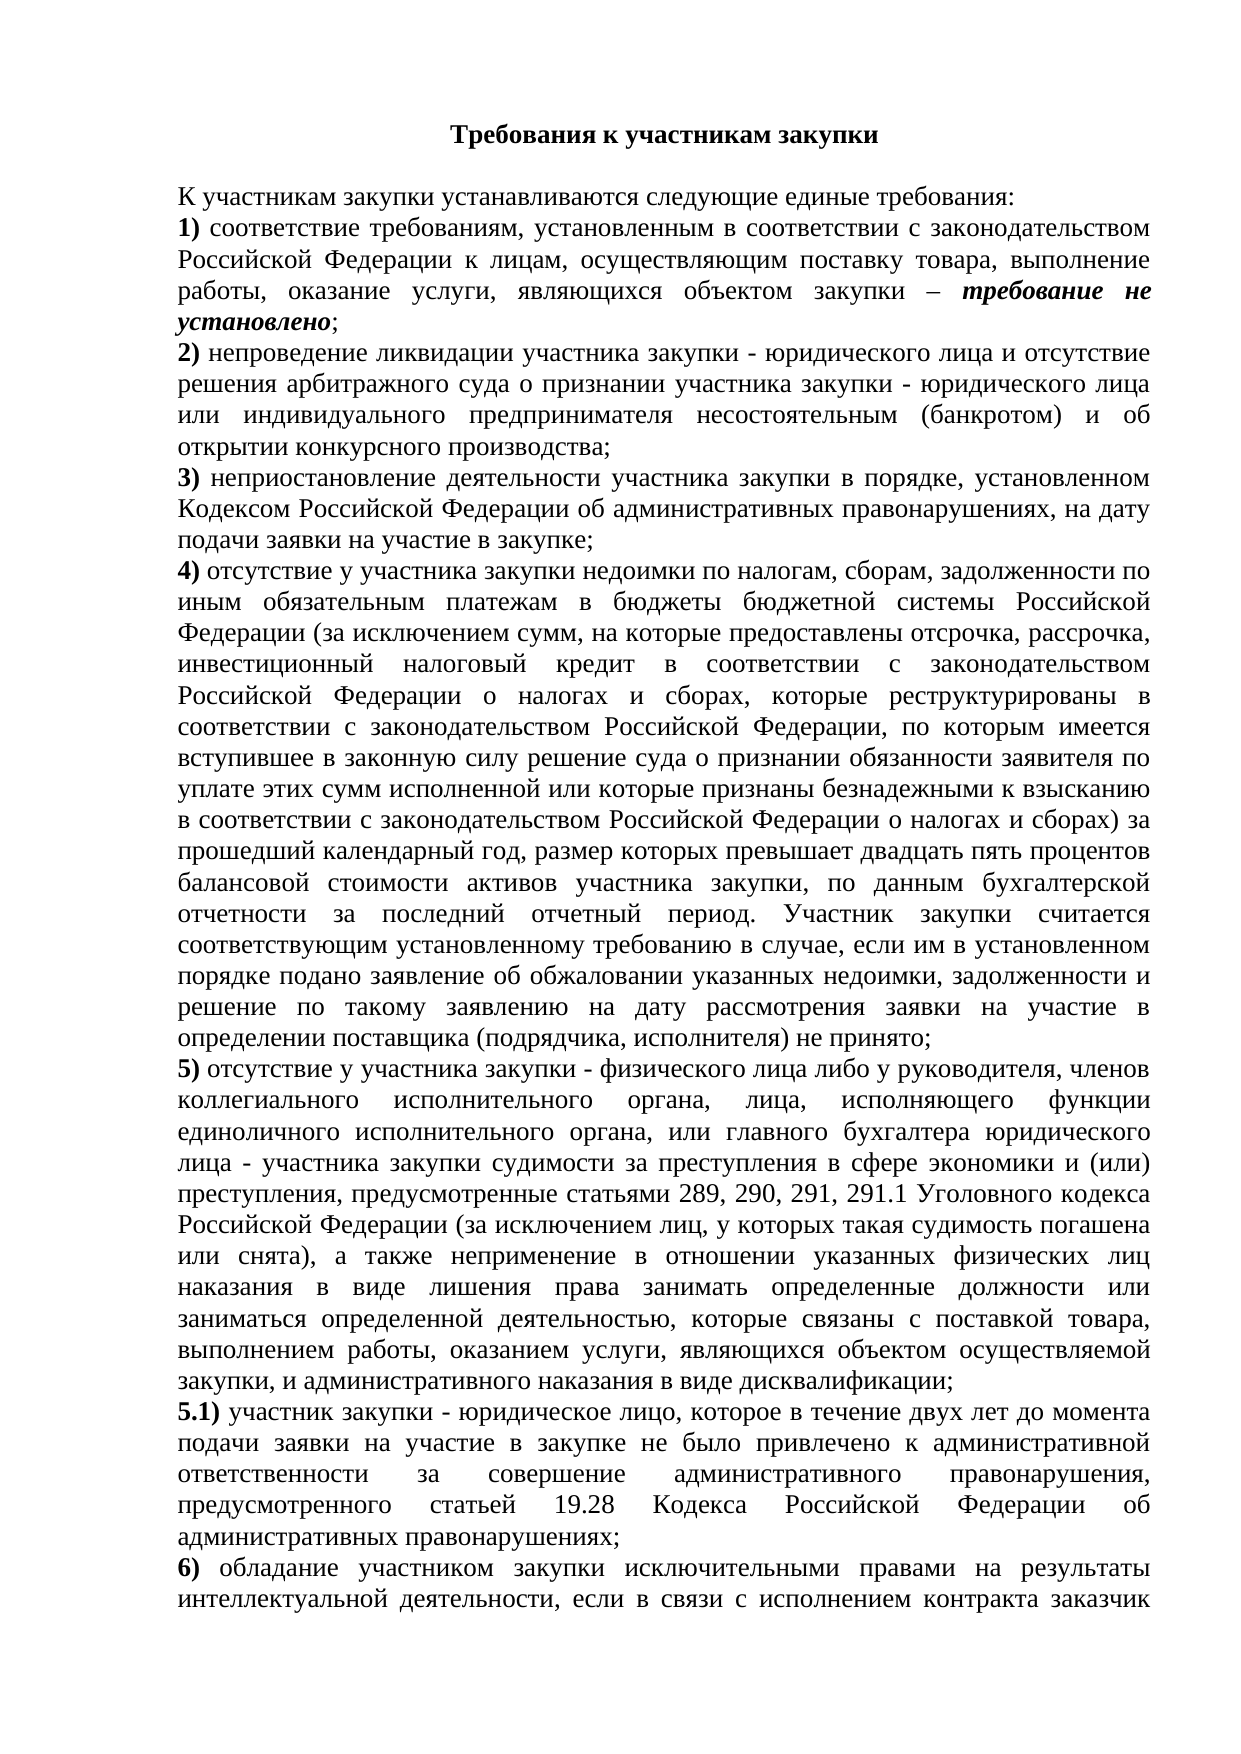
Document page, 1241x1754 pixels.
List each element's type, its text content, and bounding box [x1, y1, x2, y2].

text 1) соответствие требованиям, установленным в соответствии с законодательством Российской Федерации к лицам, осуществляющим поставку товара, выполнение работы, оказание услуги, являющихся объектом закупки – требование не установлено; [177, 212, 1152, 336]
text Требования к участникам закупки [177, 118, 1152, 149]
text 5.1) участник закупки - юридическое лицо, которое в течение двух лет до момента подачи заявки на участие в закупке не было привлечено к административной ответственности за совершение административного правонарушения, предусмотренного статьей 19.28 Кодекса Российской Федерации об административных правонарушениях; [177, 1395, 1152, 1551]
text 4) отсутствие у участника закупки недоимки по налогам, сборам, задолженности по иным обязательным платежам в бюджеты бюджетной системы Российской Федерации (за исключением сумм, на которые предоставлены отсрочка, рассрочка, инвестиционный налоговый кредит в соответствии с законодательством Российской Федерации о налогах и сборах, которые реструктурированы в соответствии с законодательством Российской Федерации, по которым имеется вступившее в законную силу решение суда о признании обязанности заявителя по уплате этих сумм исполненной или которые признаны безнадежными к взысканию в соответствии с законодательством Российской Федерации о налогах и сборах) за прошедший календарный год, размер которых превышает двадцать пять процентов балансовой стоимости активов участника закупки, по данным бухгалтерской отчетности за последний отчетный период. Участник закупки считается соответствующим установленному требованию в случае, если им в установленном порядке подано заявление об обжаловании указанных недоимки, задолженности и решение по такому заявлению на дату рассмотрения заявки на участие в определении поставщика (подрядчика, исполнителя) не принято; [177, 554, 1152, 1052]
text К участникам закупки устанавливаются следующие единые требования: [177, 180, 1152, 212]
text 3) неприостановление деятельности участника закупки в порядке, установленном Кодексом Российской Федерации об административных правонарушениях, на дату подачи заявки на участие в закупке; [177, 461, 1152, 554]
text 5) отсутствие у участника закупки - физического лица либо у руководителя, членов коллегиального исполнительного органа, лица, исполняющего функции единоличного исполнительного органа, или главного бухгалтера юридического лица - участника закупки судимости за преступления в сфере экономики и (или) преступления, предусмотренные статьями 289, 290, 291, 291.1 Уголовного кодекса Российской Федерации (за исключением лиц, у которых такая судимость погашена или снята), а также неприменение в отношении указанных физических лиц наказания в виде лишения права занимать определенные должности или заниматься определенной деятельностью, которые связаны с поставкой товара, выполнением работы, оказанием услуги, являющихся объектом осуществляемой закупки, и административного наказания в виде дисквалификации; [177, 1052, 1152, 1395]
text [177, 1551, 1152, 1613]
text 2) непроведение ликвидации участника закупки - юридического лица и отсутствие решения арбитражного суда о признании участника закупки - юридического лица или индивидуального предпринимателя несостоятельным (банкротом) и об открытии конкурсного производства; [177, 336, 1152, 461]
